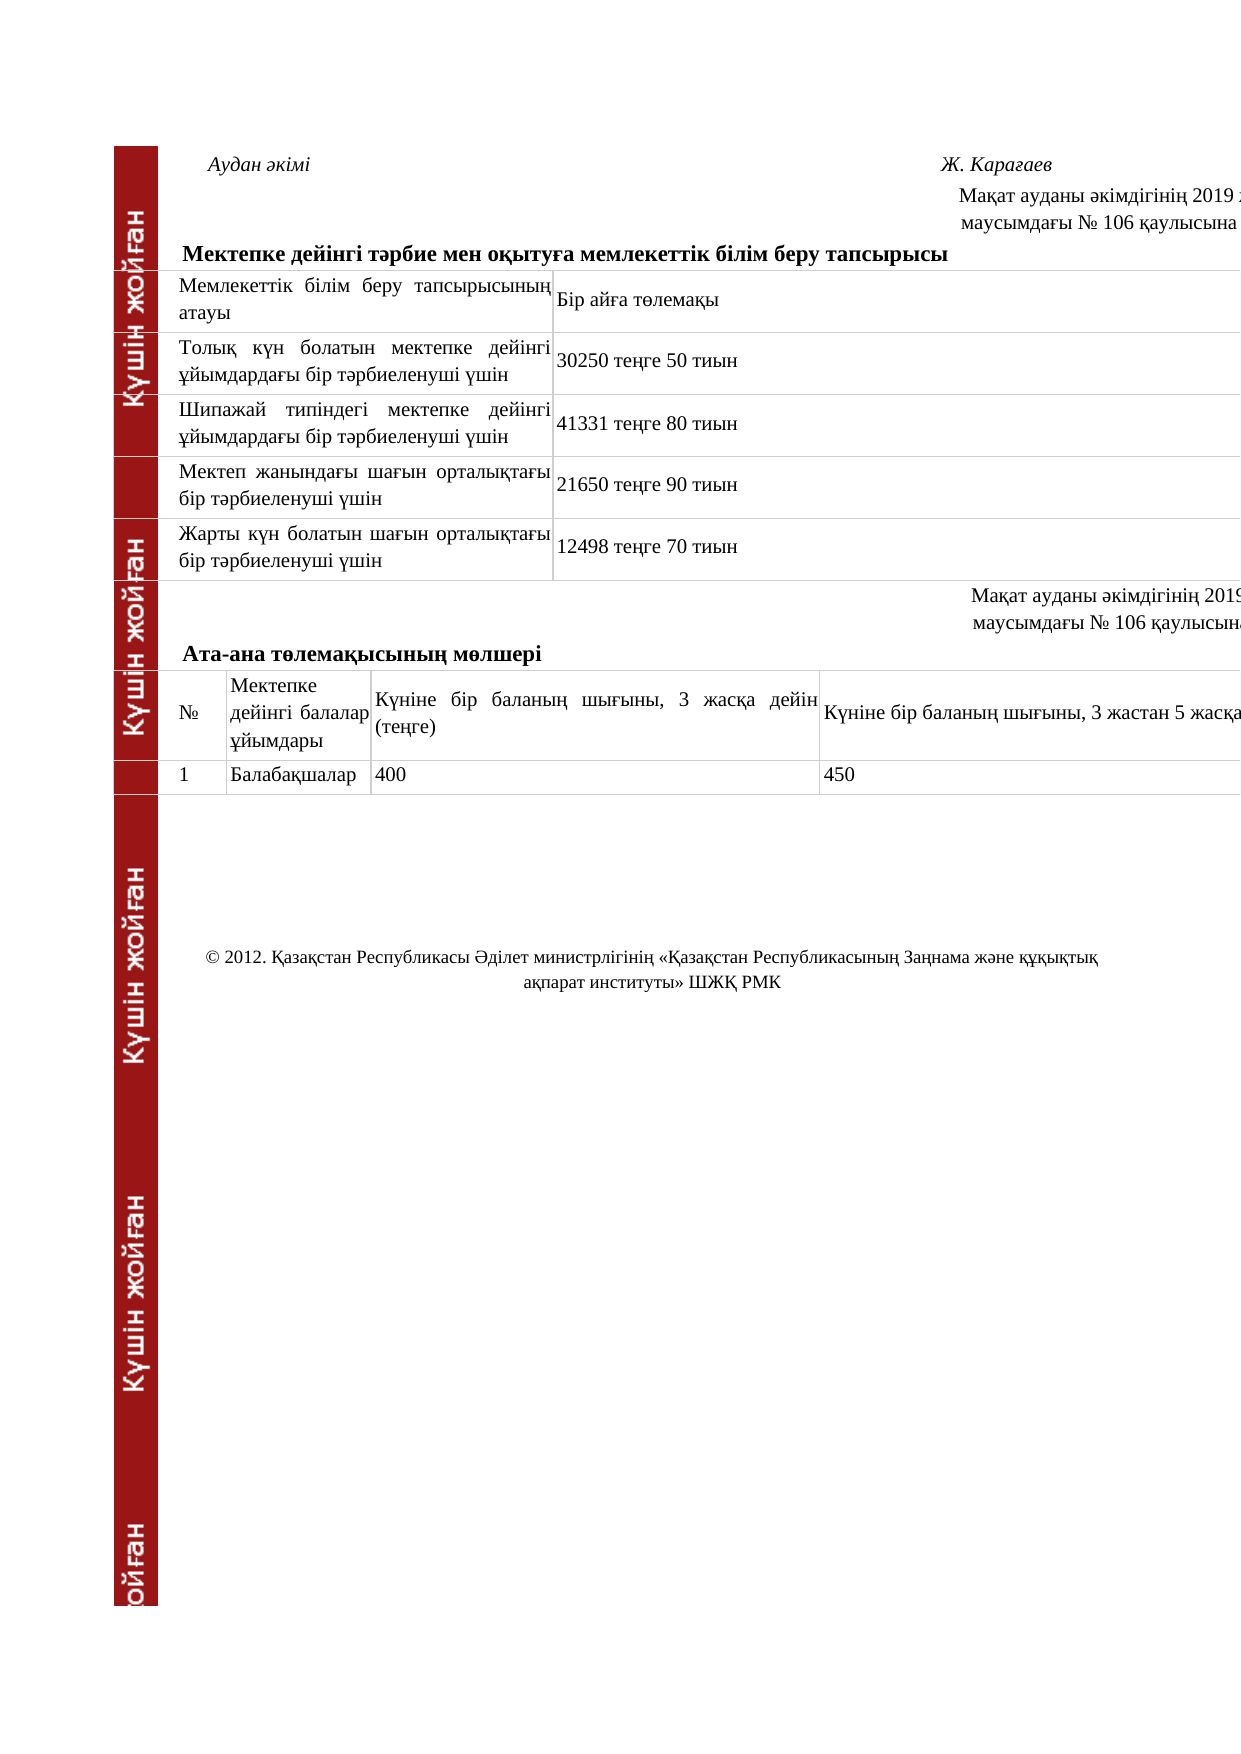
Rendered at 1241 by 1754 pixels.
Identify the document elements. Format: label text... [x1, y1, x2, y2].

table_header Мақат ауданы әкімдігінің 2019 жылғы "13" маусымдағы № 106 қаулысына 1-қосымша [912, 181, 1240, 240]
table_cell Жарты күн болатын шағын орталықтағы бір тәрбиеленуші үшін [114, 519, 552, 580]
table_header Мемлекеттік білім беру тапсырысының атауы [114, 271, 552, 332]
picture [114, 795, 158, 946]
table_header [113, 581, 923, 640]
table_cell Балабақшалар [227, 761, 370, 794]
table_header Аудан әкімі [101, 150, 939, 181]
table_cell 12498 теңге 70 тиын [554, 519, 1240, 580]
picture [114, 146, 158, 150]
table_header Күніне бір баланың шығыны, 3 жасқа дейін (теңге) [372, 671, 819, 759]
picture [114, 666, 158, 670]
table_cell Шипажай типіндегі мектепке дейінгі ұйымдардағы бір тәрбиеленуші үшін [114, 395, 552, 456]
table_cell 400 [372, 761, 819, 794]
table_header Күніне бір баланың шығыны, 3 жастан 5 жасқа дейін (теңге) [820, 671, 1240, 759]
table_cell Толық күн болатын мектепке дейінгі ұйымдардағы бір тәрбиеленуші үшін [114, 333, 552, 394]
table_header № [114, 671, 226, 759]
table_cell Мектеп жанындағы шағын орталықтағы бір тәрбиеленуші үшін [114, 457, 552, 518]
table_header Мақат ауданы әкімдігінің 2019 жылғы "13" маусымдағы № 106 қаулысына 2-қосымша [924, 581, 1240, 640]
table_cell 1 [114, 761, 226, 794]
table_header Мектепке дейінгі балалар ұйымдары [227, 671, 370, 759]
text Мектепке дейінгі тәрбие мен оқытуға мемлекеттік білім беру тапсырысы [112, 240, 1128, 266]
table_cell 41331 теңге 80 тиын [554, 395, 1240, 456]
table_cell 21650 теңге 90 тиын [554, 457, 1240, 518]
table_cell 450 [820, 761, 1240, 794]
picture [114, 266, 158, 270]
table_header Бір айға төлемақы [554, 271, 1240, 332]
text Ата-ана төлемақысының мөлшері [112, 640, 1128, 666]
picture [114, 992, 158, 1606]
table_cell 30250 теңге 50 тиын [554, 333, 1240, 394]
table_header Ж. Карағаев [939, 150, 1240, 181]
text © 2012. Қазақстан Республикасы Әділет министрлігінің «Қазақстан Республикасының Заңнама және құқықтық ақпарат институты» ШЖҚ РМК [112, 946, 1128, 992]
table_header [101, 181, 912, 240]
